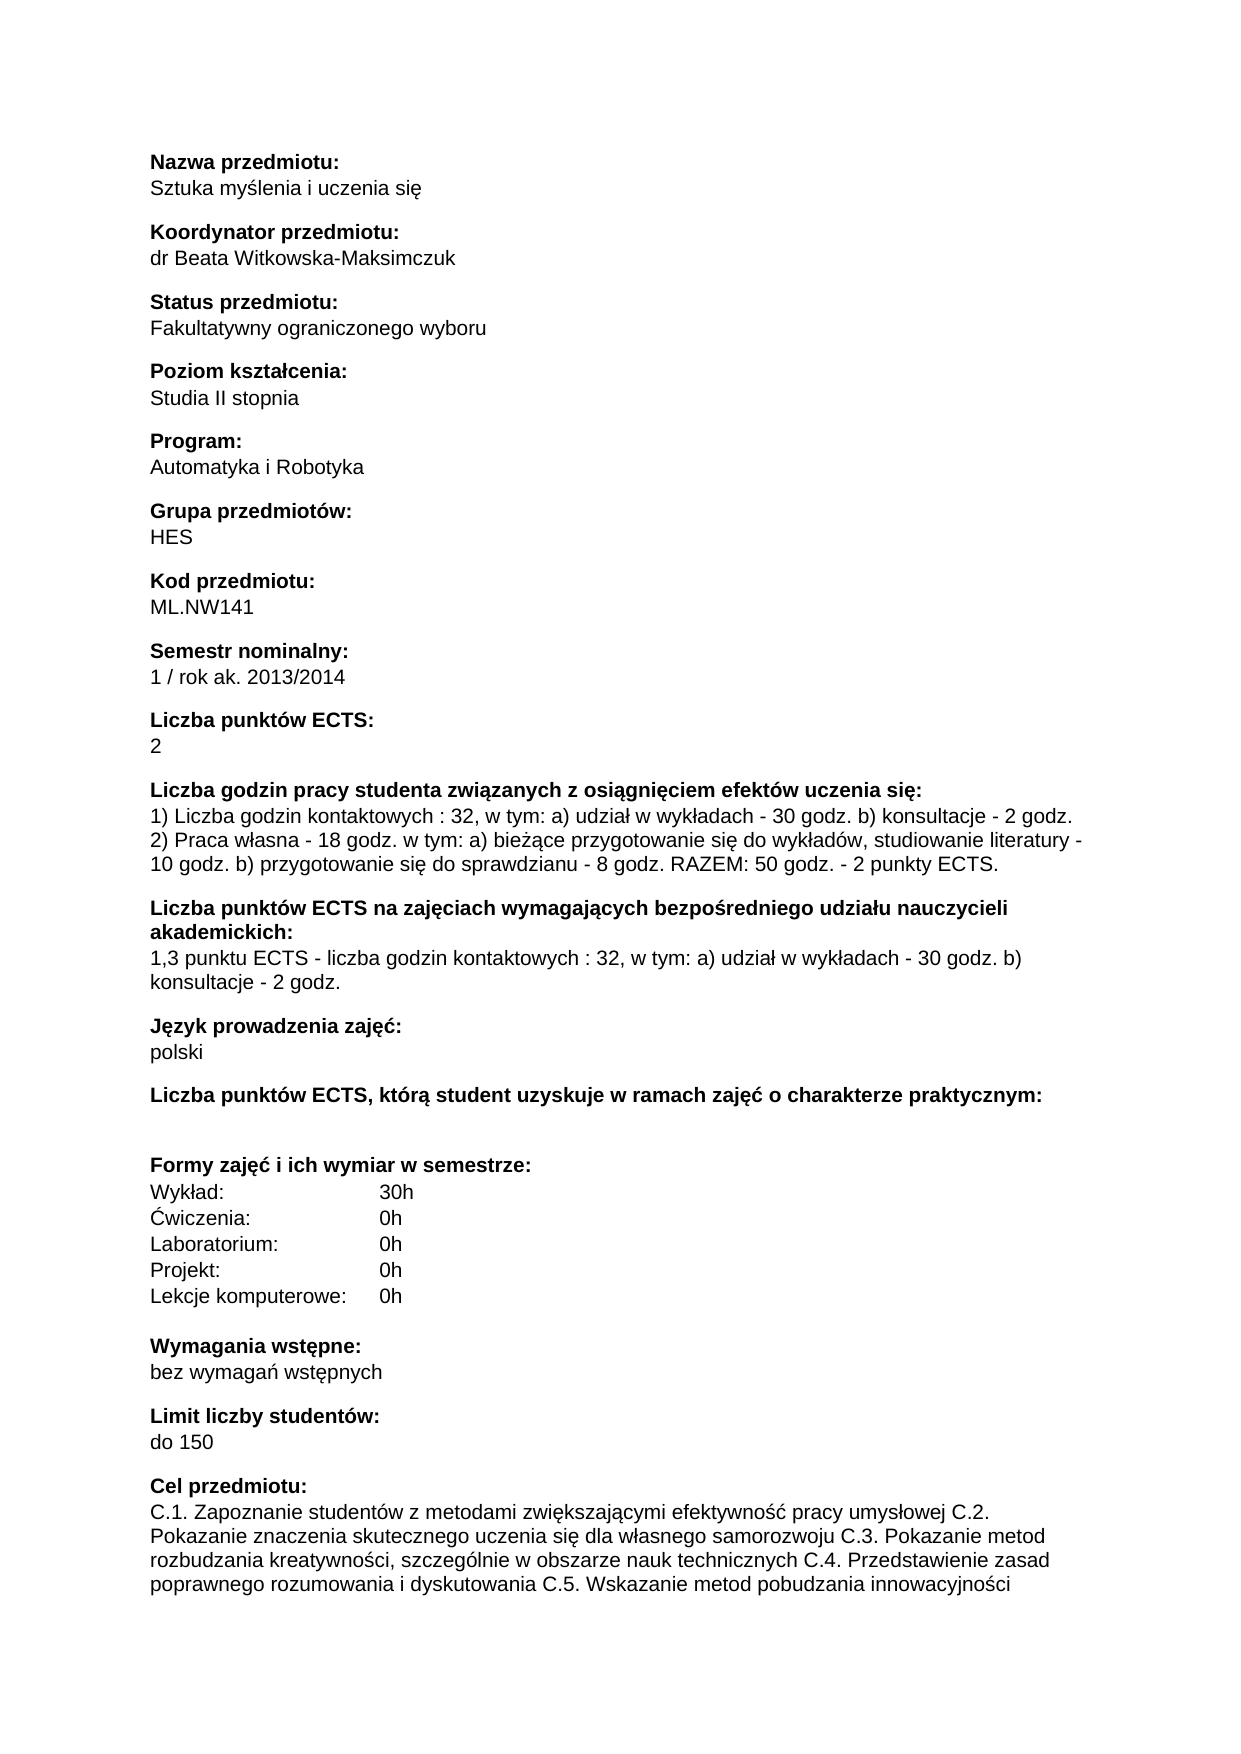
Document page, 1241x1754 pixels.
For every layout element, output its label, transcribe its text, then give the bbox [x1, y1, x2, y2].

text Liczba godzin pracy studenta związanych z osiągnięciem efektów uczenia się: [150, 778, 1090, 802]
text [150, 1499, 1090, 1595]
table_header Wykład: [140, 1180, 367, 1204]
text Status przedmiotu: [150, 289, 1090, 313]
text 1) Liczba godzin kontaktowych : 32, w tym: a) udział w wykładach - 30 godz. b) konsultacje - 2 godz. 2) Praca własna - 18 godz. w tym: a) bieżące przygotowanie się do wykładów, studiowanie literatury - 10 godz. b) przygotowanie się do sprawdzianu - 8 godz. RAZEM: 50 godz. - 2 punkty ECTS. [150, 804, 1090, 876]
text Limit liczby studentów: [150, 1404, 1090, 1428]
text 1,3 punktu ECTS - liczba godzin kontaktowych : 32, w tym: a) udział w wykładach - 30 godz. b) konsultacje - 2 godz. [150, 946, 1090, 994]
text Poziom kształcenia: [150, 359, 1090, 383]
text bez wymagań wstępnych [150, 1360, 1090, 1384]
text Język prowadzenia zajęć: [150, 1013, 1090, 1037]
text Formy zajęć i ich wymiar w semestrze: [150, 1153, 1090, 1177]
text Fakultatywny ograniczonego wyboru [150, 316, 1090, 339]
table_cell 0h [369, 1256, 597, 1282]
text Semestr nominalny: [150, 638, 1090, 662]
table_cell 0h [369, 1230, 597, 1256]
text Cel przedmiotu: [150, 1473, 1090, 1497]
text polski [150, 1039, 1090, 1063]
table_cell Projekt: [140, 1258, 367, 1282]
text Nazwa przedmiotu: [150, 150, 1090, 174]
text HES [150, 525, 1090, 549]
text 2 [150, 734, 1090, 758]
text Sztuka myślenia i uczenia się [150, 176, 1090, 200]
text dr Beata Witkowska-Maksimczuk [150, 246, 1090, 270]
text Automatyka i Robotyka [150, 455, 1090, 479]
table_header 30h [369, 1180, 597, 1204]
table_cell 0h [369, 1282, 597, 1308]
text Grupa przedmiotów: [150, 499, 1090, 523]
text Studia II stopnia [150, 385, 1090, 409]
text ML.NW141 [150, 595, 1090, 619]
text Program: [150, 429, 1090, 453]
text Liczba punktów ECTS na zajęciach wymagających bezpośredniego udziału nauczycieli akademickich: [150, 896, 1090, 944]
text Liczba punktów ECTS, którą student uzyskuje w ramach zajęć o charakterze praktycznym: [150, 1083, 1090, 1107]
table_cell Lekcje komputerowe: [140, 1284, 367, 1308]
table_cell Laboratorium: [140, 1232, 367, 1256]
table_cell Ćwiczenia: [140, 1206, 367, 1230]
text Wymagania wstępne: [150, 1334, 1090, 1358]
table_cell 0h [369, 1204, 597, 1230]
text Koordynator przedmiotu: [150, 220, 1090, 244]
text 1 / rok ak. 2013/2014 [150, 664, 1090, 688]
text Kod przedmiotu: [150, 569, 1090, 593]
text Liczba punktów ECTS: [150, 708, 1090, 732]
text do 150 [150, 1430, 1090, 1454]
